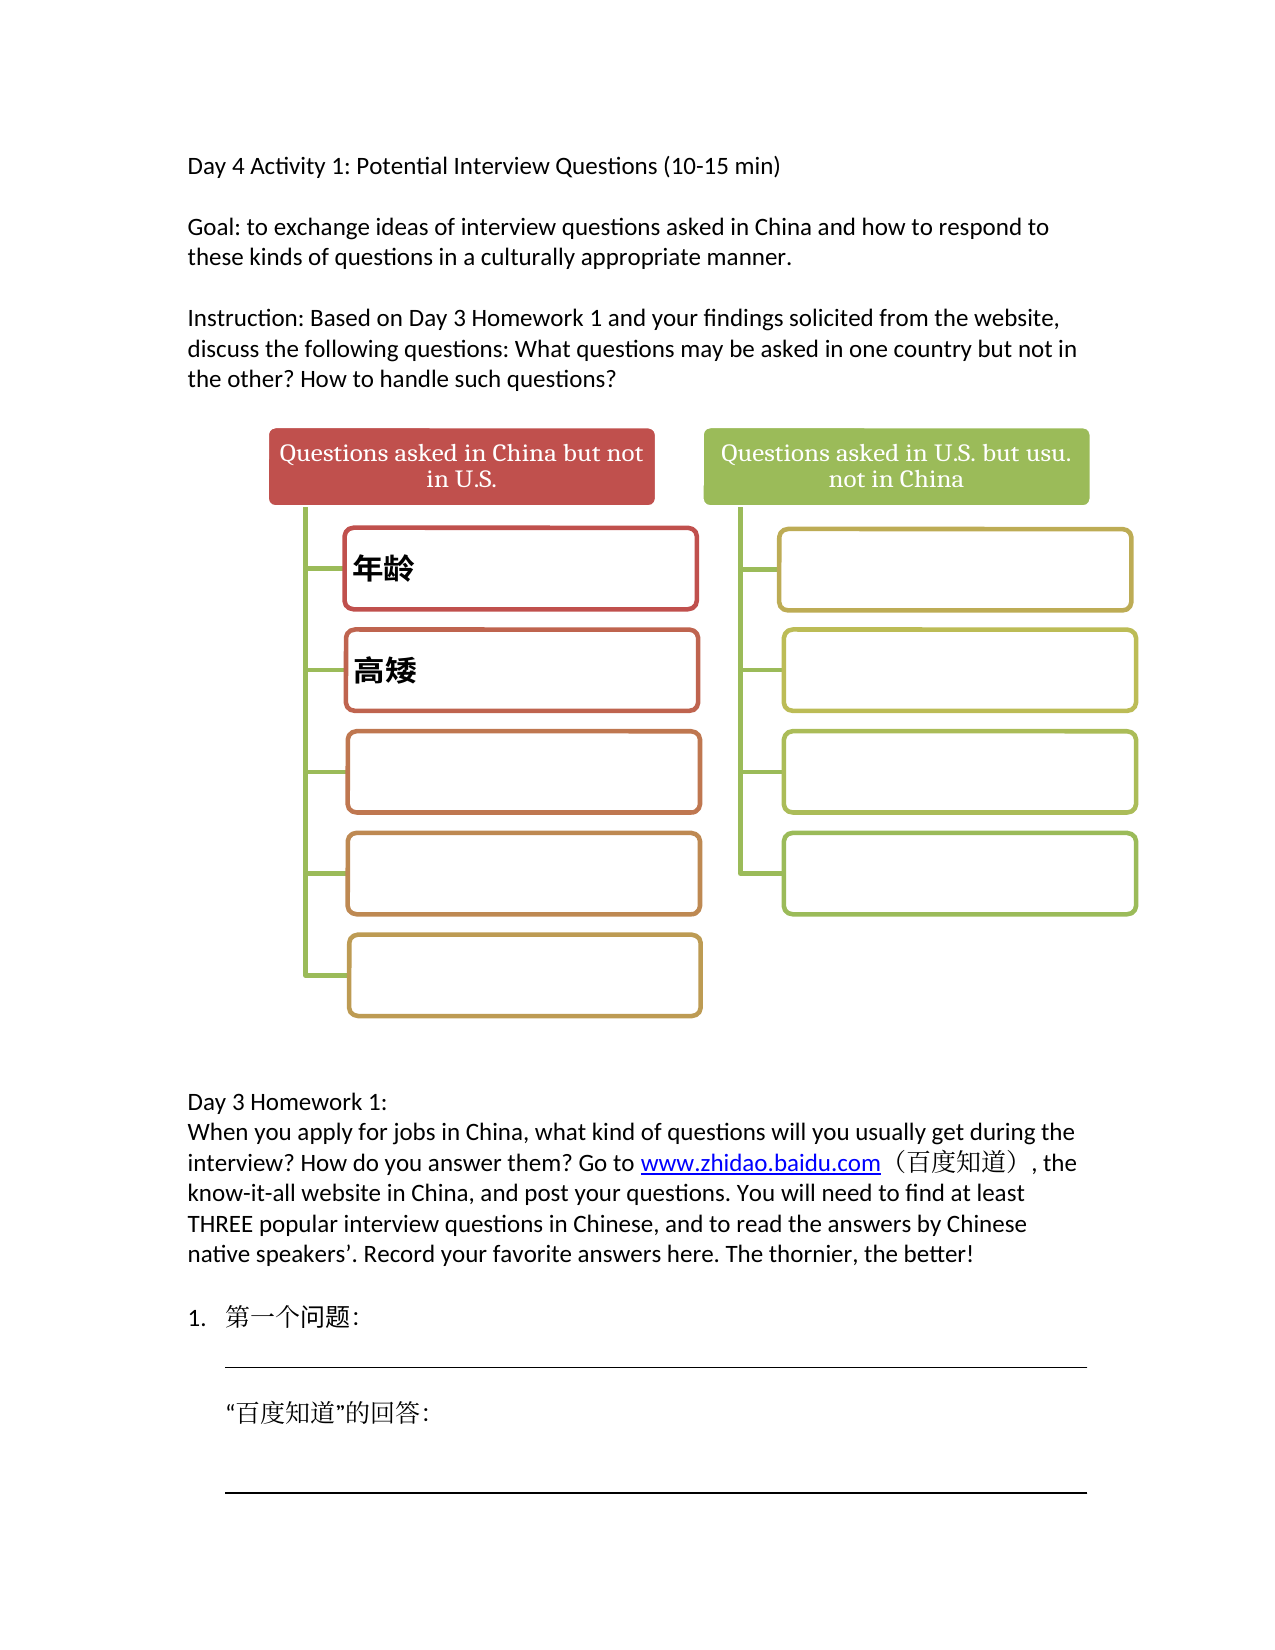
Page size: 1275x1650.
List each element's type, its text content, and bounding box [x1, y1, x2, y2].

list 第一个问题： [187, 1298, 1087, 1334]
text “百度知道”的回答： [225, 1399, 1087, 1429]
text Goal: to exchange ideas of interview questions asked in China and how to respond to these kinds of questions in a culturally appropriate manner. [187, 211, 1087, 272]
text Instruction: Based on Day 3 Homework 1 and your findings solicited from the website, discuss the following questions: What questions may be asked in one country but not in the other? How to handle such questions? [187, 303, 1087, 394]
text Day 4 Activity 1: Potential Interview Questions (10-15 min) [187, 150, 1087, 181]
text Day 3 Homework 1: [187, 1086, 1087, 1116]
text When you apply for jobs in China, what kind of questions will you usually get during the interview? How do you answer them? Go to www.zhidao.baidu.com（百度知道）, the know-it-all website in China, and post your questions. You will need to find at least THREE popular interview questions in Chinese, and to read the answers by Chinese native speakers’. Record your favorite answers here. The thornier, the better! [187, 1116, 1087, 1269]
